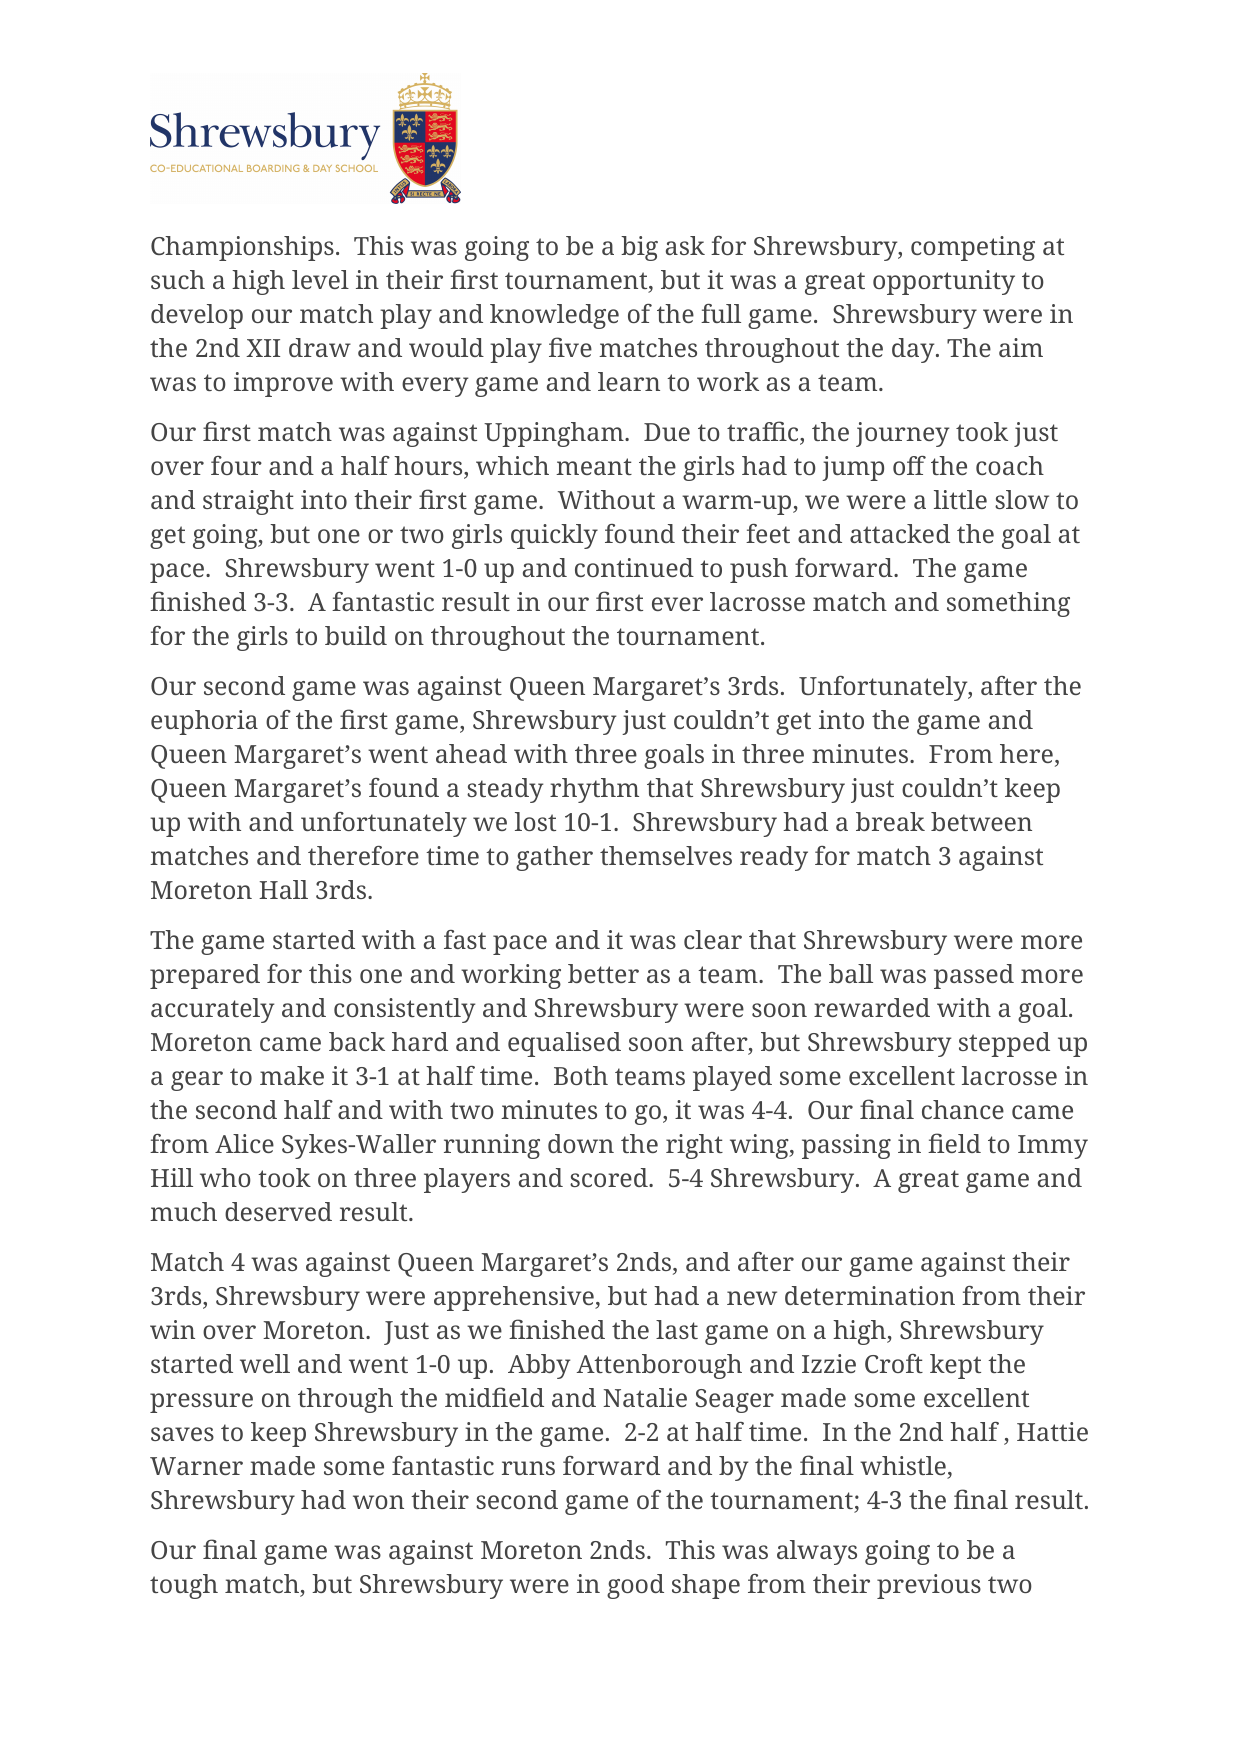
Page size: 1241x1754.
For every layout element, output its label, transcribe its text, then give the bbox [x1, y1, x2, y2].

text Match 4 was against Queen Margaret’s 2nds, and after our game against their 3rds, Shrewsbury were apprehensive, but had a new determination from their win over Moreton. Just as we finished the last game on a high, Shrewsbury started well and went 1-0 up. Abby Attenborough and Izzie Croft kept the pressure on through the midfield and Natalie Seager made some excellent saves to keep Shrewsbury in the game. 2-2 at half time. In the 2nd half , Hattie Warner made some fantastic runs forward and by the final whistle, Shrewsbury had won their second game of the tournament; 4-3 the final result. [150, 1244, 1090, 1517]
picture [150, 73, 461, 204]
text The game started with a fast pace and it was clear that Shrewsbury were more prepared for this one and working better as a team. The ball was passed more accurately and consistently and Shrewsbury were soon rewarded with a goal. Moreton came back hard and equalised soon after, but Shrewsbury stepped up a gear to make it 3-1 at half time. Both teams played some excellent lacrosse in the second half and with two minutes to go, it was 4-4. Our final chance came from Alice Sykes-Waller running down the right wing, passing in field to Immy Hill who took on three players and scored. 5-4 Shrewsbury. A great game and much deserved result. [150, 922, 1090, 1229]
text Our first match was against Uppingham. Due to traffic, the journey took just over four and a half hours, which meant the girls had to jump off the coach and straight into their first game. Without a warm-up, we were a little slow to get going, but one or two girls quickly found their feet and attacked the goal at pace. Shrewsbury went 1-0 up and continued to push forward. The game finished 3-3. A fantastic result in our first ever lacrosse match and something for the girls to build on throughout the tournament. [150, 414, 1090, 653]
text Our second game was against Queen Margaret’s 3rds. Unfortunately, after the euphoria of the first game, Shrewsbury just couldn’t get into the game and Queen Margaret’s went ahead with three goals in three minutes. From here, Queen Margaret’s found a steady rhythm that Shrewsbury just couldn’t keep up with and unfortunately we lost 10-1. Shrewsbury had a break between matches and therefore time to gather themselves ready for match 3 against Moreton Hall 3rds. [150, 668, 1090, 907]
